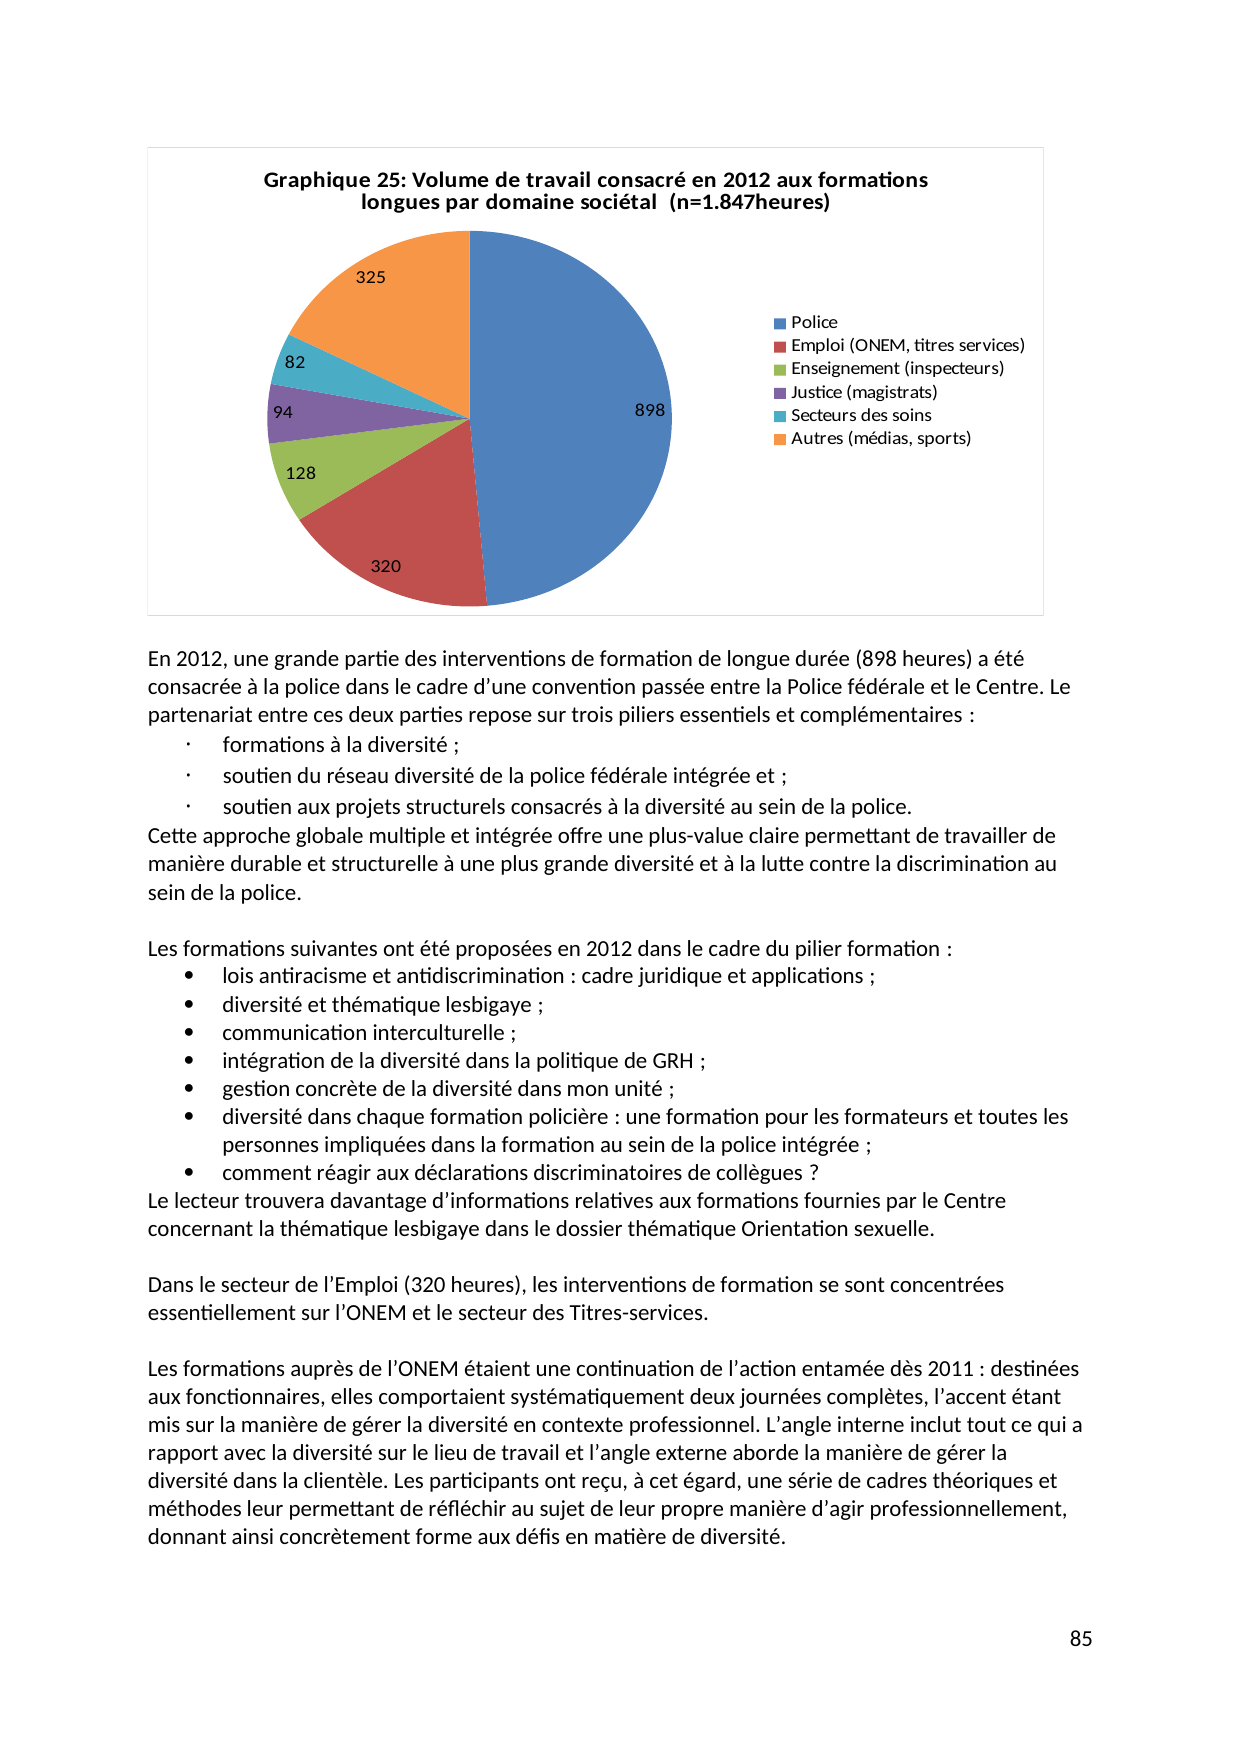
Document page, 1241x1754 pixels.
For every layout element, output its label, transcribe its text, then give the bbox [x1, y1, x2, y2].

text En 2012, une grande partie des interventions de formation de longue durée (898 heures) a été consacrée à la police dans le cadre d’une convention passée entre la Police fédérale et le Centre. Le partenariat entre ces deux parties repose sur trois piliers essentiels et complémentaires : [148, 644, 1093, 728]
text Cette approche globale multiple et intégrée offre une plus-value claire permettant de travailler de manière durable et structurelle à une plus grande diversité et à la lutte contre la discrimination au sein de la police. [148, 822, 1093, 906]
list soutien aux projets structurels consacrés à la diversité au sein de la police. [185, 790, 1093, 822]
list communication interculturelle ; [185, 1018, 1093, 1046]
list intégration de la diversité dans la politique de GRH ; [185, 1046, 1093, 1074]
list diversité et thématique lesbigaye ; [185, 990, 1093, 1018]
text Les formations auprès de l’ONEM étaient une continuation de l’action entamée dès 2011 : destinées aux fonctionnaires, elles comportaient systématiquement deux journées complètes, l’accent étant mis sur la manière de gérer la diversité en contexte professionnel. L’angle interne inclut tout ce qui a rapport avec la diversité sur le lieu de travail et l’angle externe aborde la manière de gérer la diversité dans la clientèle. Les participants ont reçu, à cet égard, une série de cadres théoriques et méthodes leur permettant de réfléchir au sujet de leur propre manière d’agir professionnellement, donnant ainsi concrètement forme aux défis en matière de diversité. [148, 1354, 1093, 1550]
text Dans le secteur de l’Emploi (320 heures), les interventions de formation se sont concentrées essentiellement sur l’ONEM et le secteur des Titres-services. [148, 1270, 1093, 1326]
list diversité dans chaque formation policière : une formation pour les formateurs et toutes les personnes impliquées dans la formation au sein de la police intégrée ; [185, 1102, 1093, 1158]
text Les formations suivantes ont été proposées en 2012 dans le cadre du pilier formation : [148, 934, 1093, 962]
list formations à la diversité ; [185, 728, 1093, 759]
list comment réagir aux déclarations discriminatoires de collègues ? [185, 1158, 1093, 1186]
list gestion concrète de la diversité dans mon unité ; [185, 1074, 1093, 1102]
text Le lecteur trouvera davantage d’informations relatives aux formations fournies par le Centre concernant la thématique lesbigaye dans le dossier thématique Orientation sexuelle. [148, 1186, 1093, 1242]
list soutien du réseau diversité de la police fédérale intégrée et ; [185, 759, 1093, 790]
list lois antiracisme et antidiscrimination : cadre juridique et applications ; [185, 962, 1093, 990]
